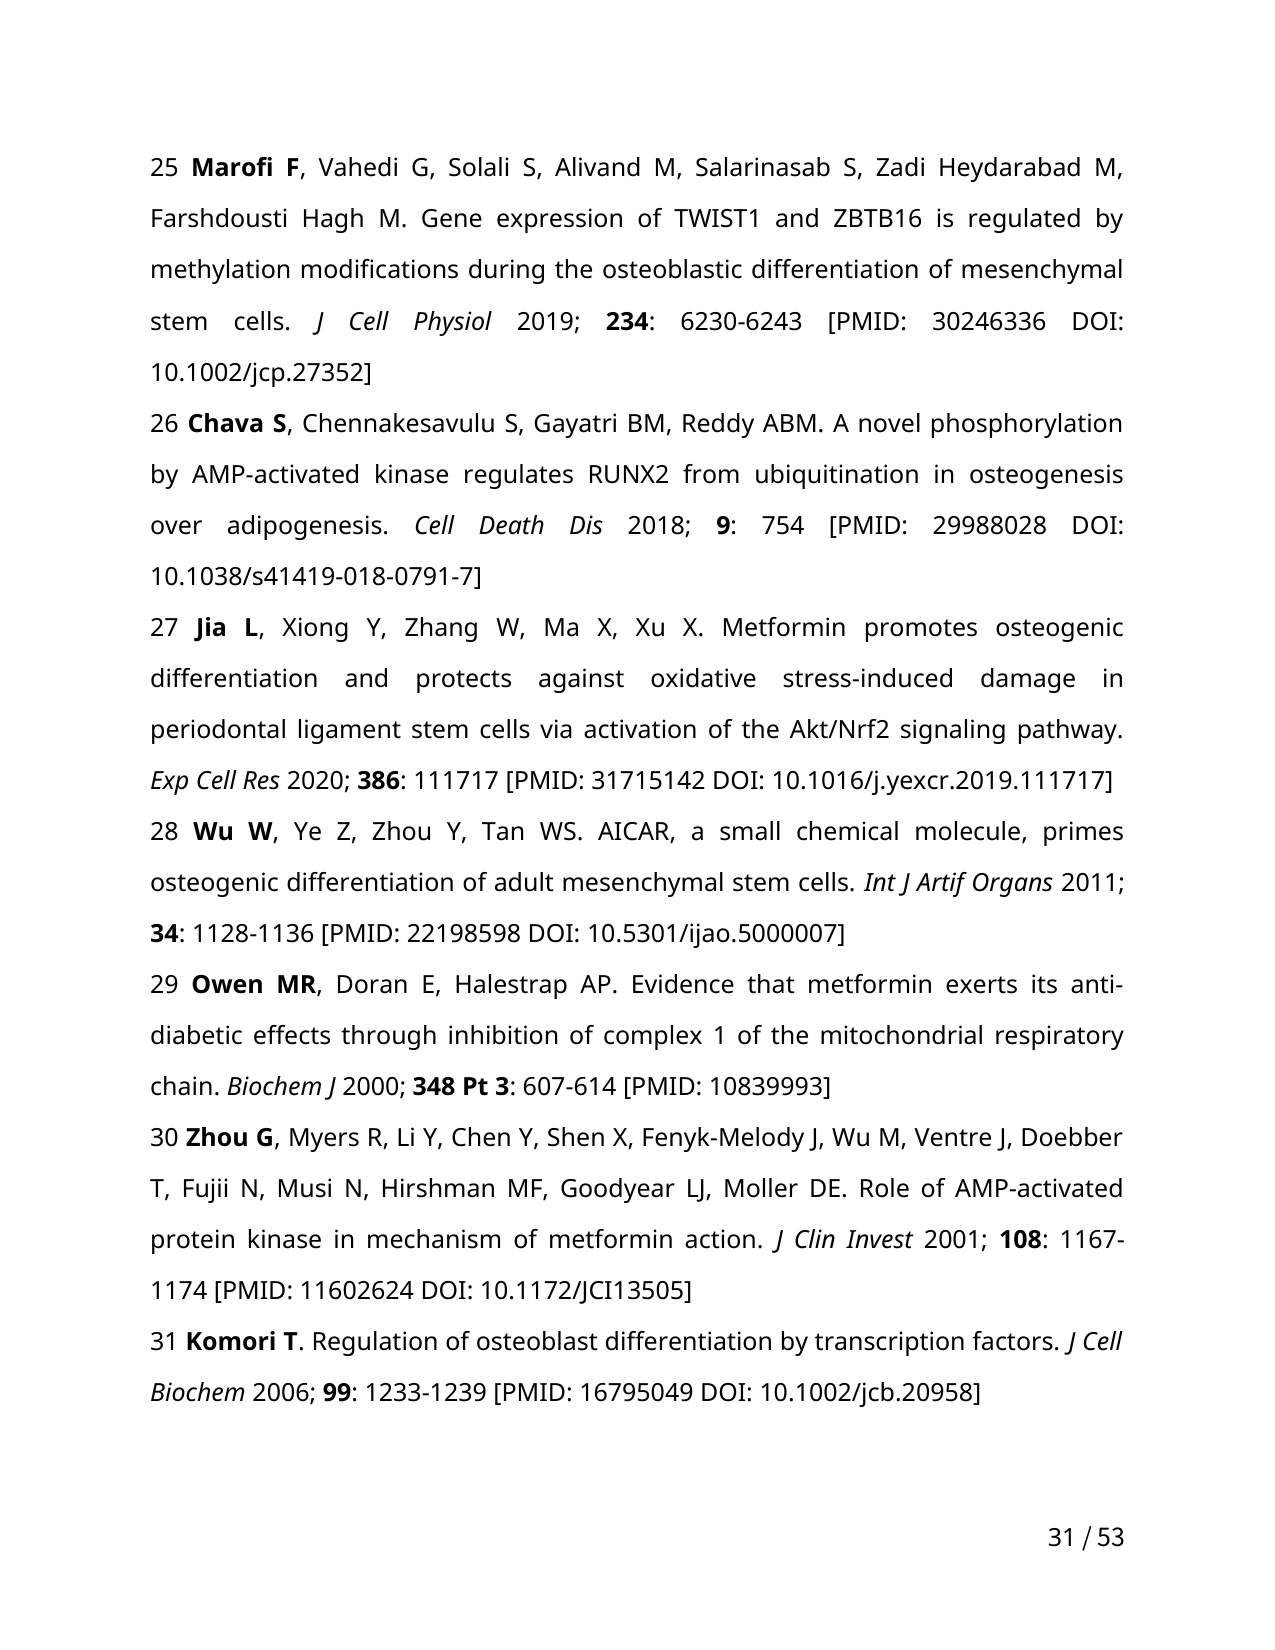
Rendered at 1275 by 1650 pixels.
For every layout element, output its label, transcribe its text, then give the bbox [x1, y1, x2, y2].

text 26 Chava S, Chennakesavulu S, Gayatri BM, Reddy ABM. A novel phosphorylation by AMP-activated kinase regulates RUNX2 from ubiquitination in osteogenesis over adipogenesis. Cell Death Dis 2018; 9: 754 [PMID: 29988028 DOI: 10.1038/s41419-018-0791-7] [150, 405, 1125, 592]
text 27 Jia L, Xiong Y, Zhang W, Ma X, Xu X. Metformin promotes osteogenic differentiation and protects against oxidative stress-induced damage in periodontal ligament stem cells via activation of the Akt/Nrf2 signaling pathway. Exp Cell Res 2020; 386: 111717 [PMID: 31715142 DOI: 10.1016/j.yexcr.2019.111717] [150, 609, 1125, 797]
text 31 Komori T. Regulation of osteoblast differentiation by transcription factors. J Cell Biochem 2006; 99: 1233-1239 [PMID: 16795049 DOI: 10.1002/jcb.20958] [150, 1324, 1125, 1409]
text 28 Wu W, Ye Z, Zhou Y, Tan WS. AICAR, a small chemical molecule, primes osteogenic differentiation of adult mesenchymal stem cells. Int J Artif Organs 2011; 34: 1128-1136 [PMID: 22198598 DOI: 10.5301/ijao.5000007] [150, 813, 1125, 950]
text 29 Owen MR, Doran E, Halestrap AP. Evidence that metformin exerts its anti-diabetic effects through inhibition of complex 1 of the mitochondrial respiratory chain. Biochem J 2000; 348 Pt 3: 607-614 [PMID: 10839993] [150, 967, 1125, 1103]
text 30 Zhou G, Myers R, Li Y, Chen Y, Shen X, Fenyk-Melody J, Wu M, Ventre J, Doebber T, Fujii N, Musi N, Hirshman MF, Goodyear LJ, Moller DE. Role of AMP-activated protein kinase in mechanism of metformin action. J Clin Invest 2001; 108: 1167-1174 [PMID: 11602624 DOI: 10.1172/JCI13505] [150, 1120, 1125, 1307]
text 25 Marofi F, Vahedi G, Solali S, Alivand M, Salarinasab S, Zadi Heydarabad M, Farshdousti Hagh M. Gene expression of TWIST1 and ZBTB16 is regulated by methylation modifications during the osteoblastic differentiation of mesenchymal stem cells. J Cell Physiol 2019; 234: 6230-6243 [PMID: 30246336 DOI: 10.1002/jcp.27352] [150, 150, 1125, 388]
